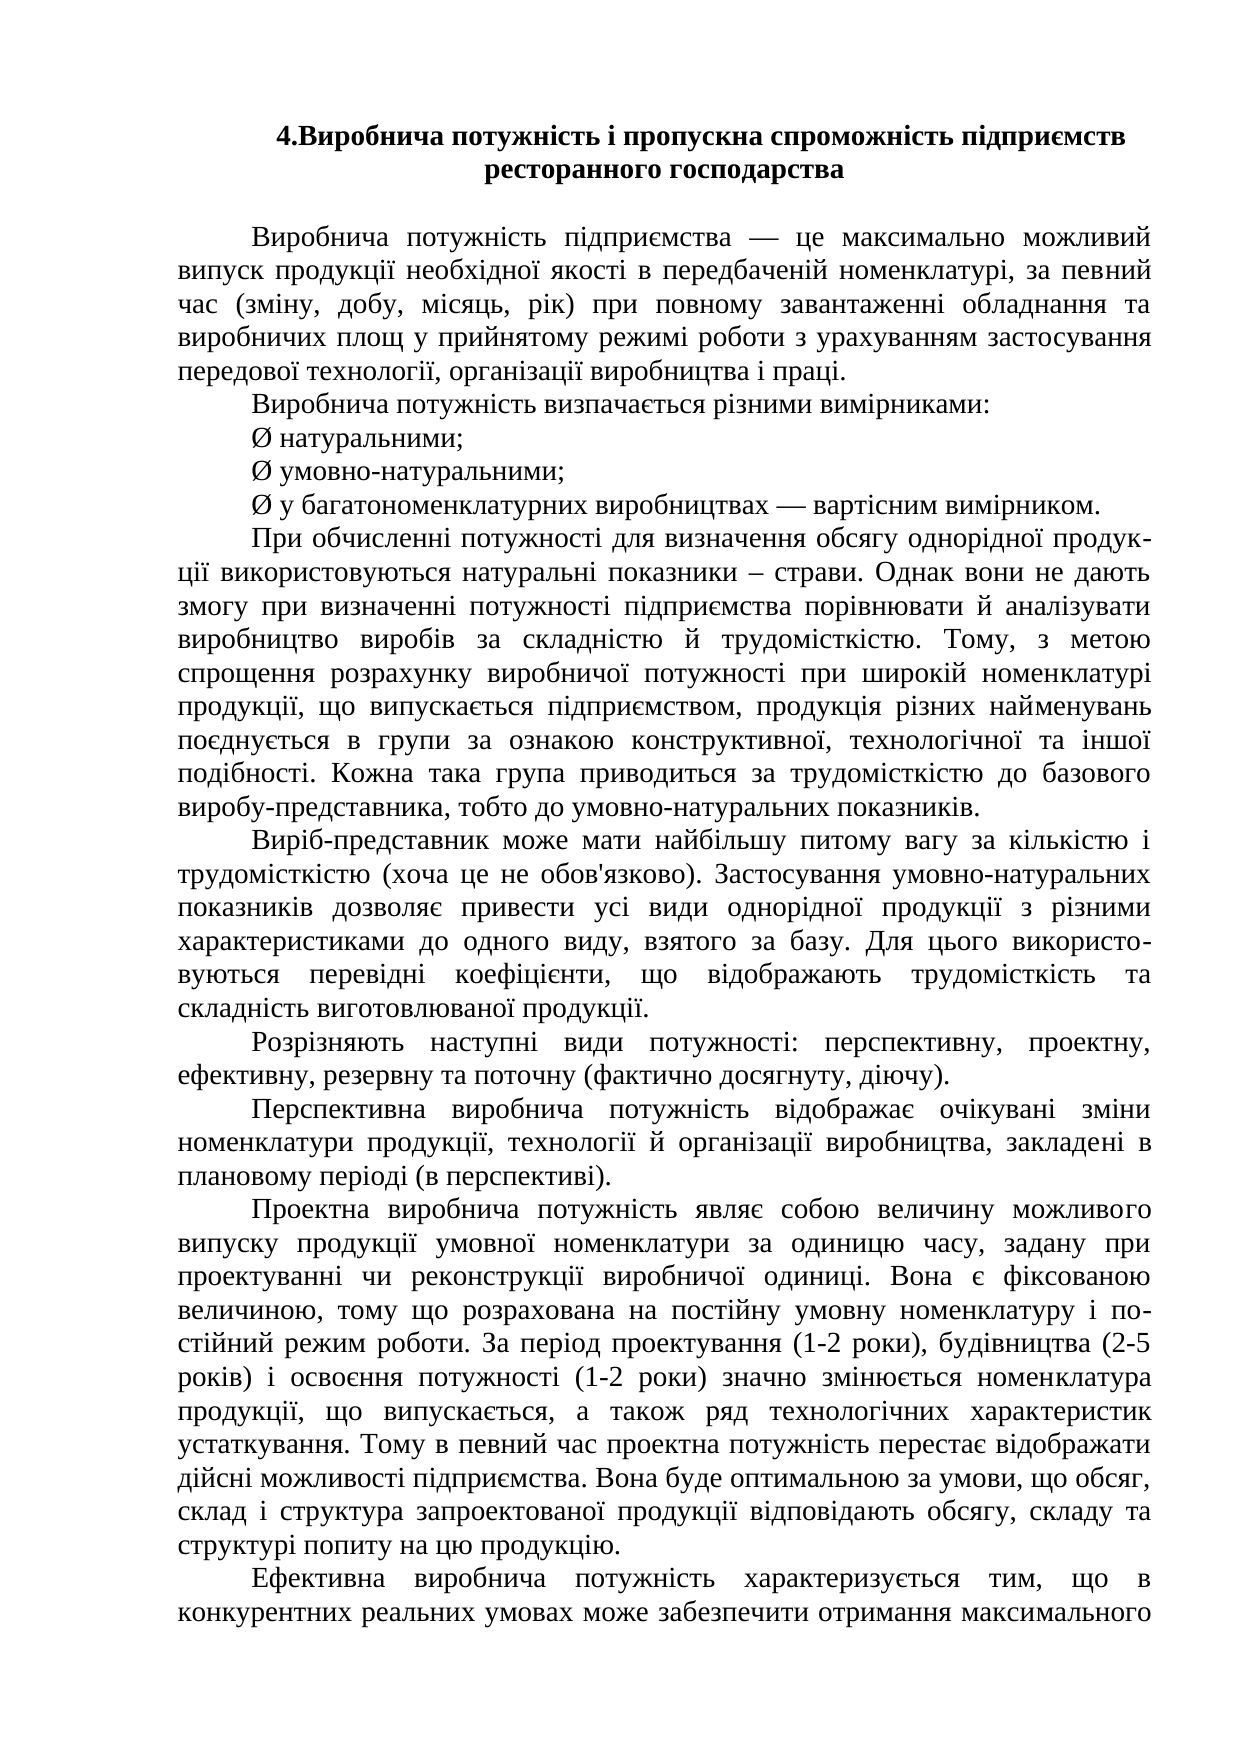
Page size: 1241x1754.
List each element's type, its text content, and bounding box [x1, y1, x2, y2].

text Виробнича потужність визпачається різними вимірниками: [177, 386, 1152, 420]
text Виріб-представник може мати найбільшу питому вагу за кількістю і трудомісткістю (хоча це не обов'язково). Застосування умовно-натуральних показників дозволяє привести усі види однорідної продукції з різними характеристиками до одного виду, взятого за базу. Для цього використовуються перевідні коефіцієнти, що відображають трудомісткість та складність виготовлюваної продукції. [177, 822, 1152, 1024]
text Виробнича потужність підприємства — це максимально можливий випуск продукції необхідної якості в передбаченій номенклатурі, за певний час (зміну, добу, місяць, рік) при повному завантаженні обладнання та виробничих площ у прийнятому режимі роботи з урахуванням застосування передової технології, організації виробництва і праці. [177, 219, 1152, 386]
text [177, 1560, 1152, 1627]
text Проектна виробнича потужність являє собою величину можливого випуску продукції умовної номенклатури за одиницю часу, задану при проектуванні чи реконструкції виробничої одиниці. Вона є фіксованою величиною, тому що розрахована на постійну умовну номенклатуру і постійний режим роботи. За період проектування (1-2 роки), будівництва (2-5 років) і освоєння потужності (1-2 роки) значно змінюється номенклатура продукції, що випускається, а також ряд технологічних характеристик устаткування. Тому в певний час проектна потужність перестає відображати дійсні можливості підприємства. Вона буде оптимальною за умови, що обсяг, склад і структура запроектованої продукції відповідають обсягу, складу та структурі попиту на цю продукцію. [177, 1191, 1152, 1560]
text Ø у багатономенклатурних виробництвах — вартісним вимірником. [177, 487, 1152, 521]
text Ø натуральними; [177, 420, 1152, 453]
text 4.Виробнича потужність і пропускна спроможність підприємств ресторанного господарства [177, 118, 1152, 185]
text Перспективна виробнича потужність відображає очікувані зміни номенклатури продукції, технології й організації виробництва, закладені в плановому періоді (в перспективі). [177, 1091, 1152, 1191]
text При обчисленні потужності для визначення обсягу однорідної продукції використовуються натуральні показники – страви. Однак вони не дають змогу при визначенні потужності підприємства порівнювати й аналізувати виробництво виробів за складністю й трудомісткістю. Тому, з метою спрощення розрахунку виробничої потужності при широкій номенклатурі продукції, що випускається підприємством, продукція різних найменувань поєднується в групи за ознакою конструктивної, технологічної та іншої подібності. Кожна така група приводиться за трудомісткістю до базового виробу-представника, тобто до умовно-натуральних показників. [177, 521, 1152, 822]
text Розрізняють наступні види потужності: перспективну, проектну, ефективну, резервну та поточну (фактично досягнуту, діючу). [177, 1024, 1152, 1091]
text Ø умовно-натуральними; [177, 453, 1152, 487]
